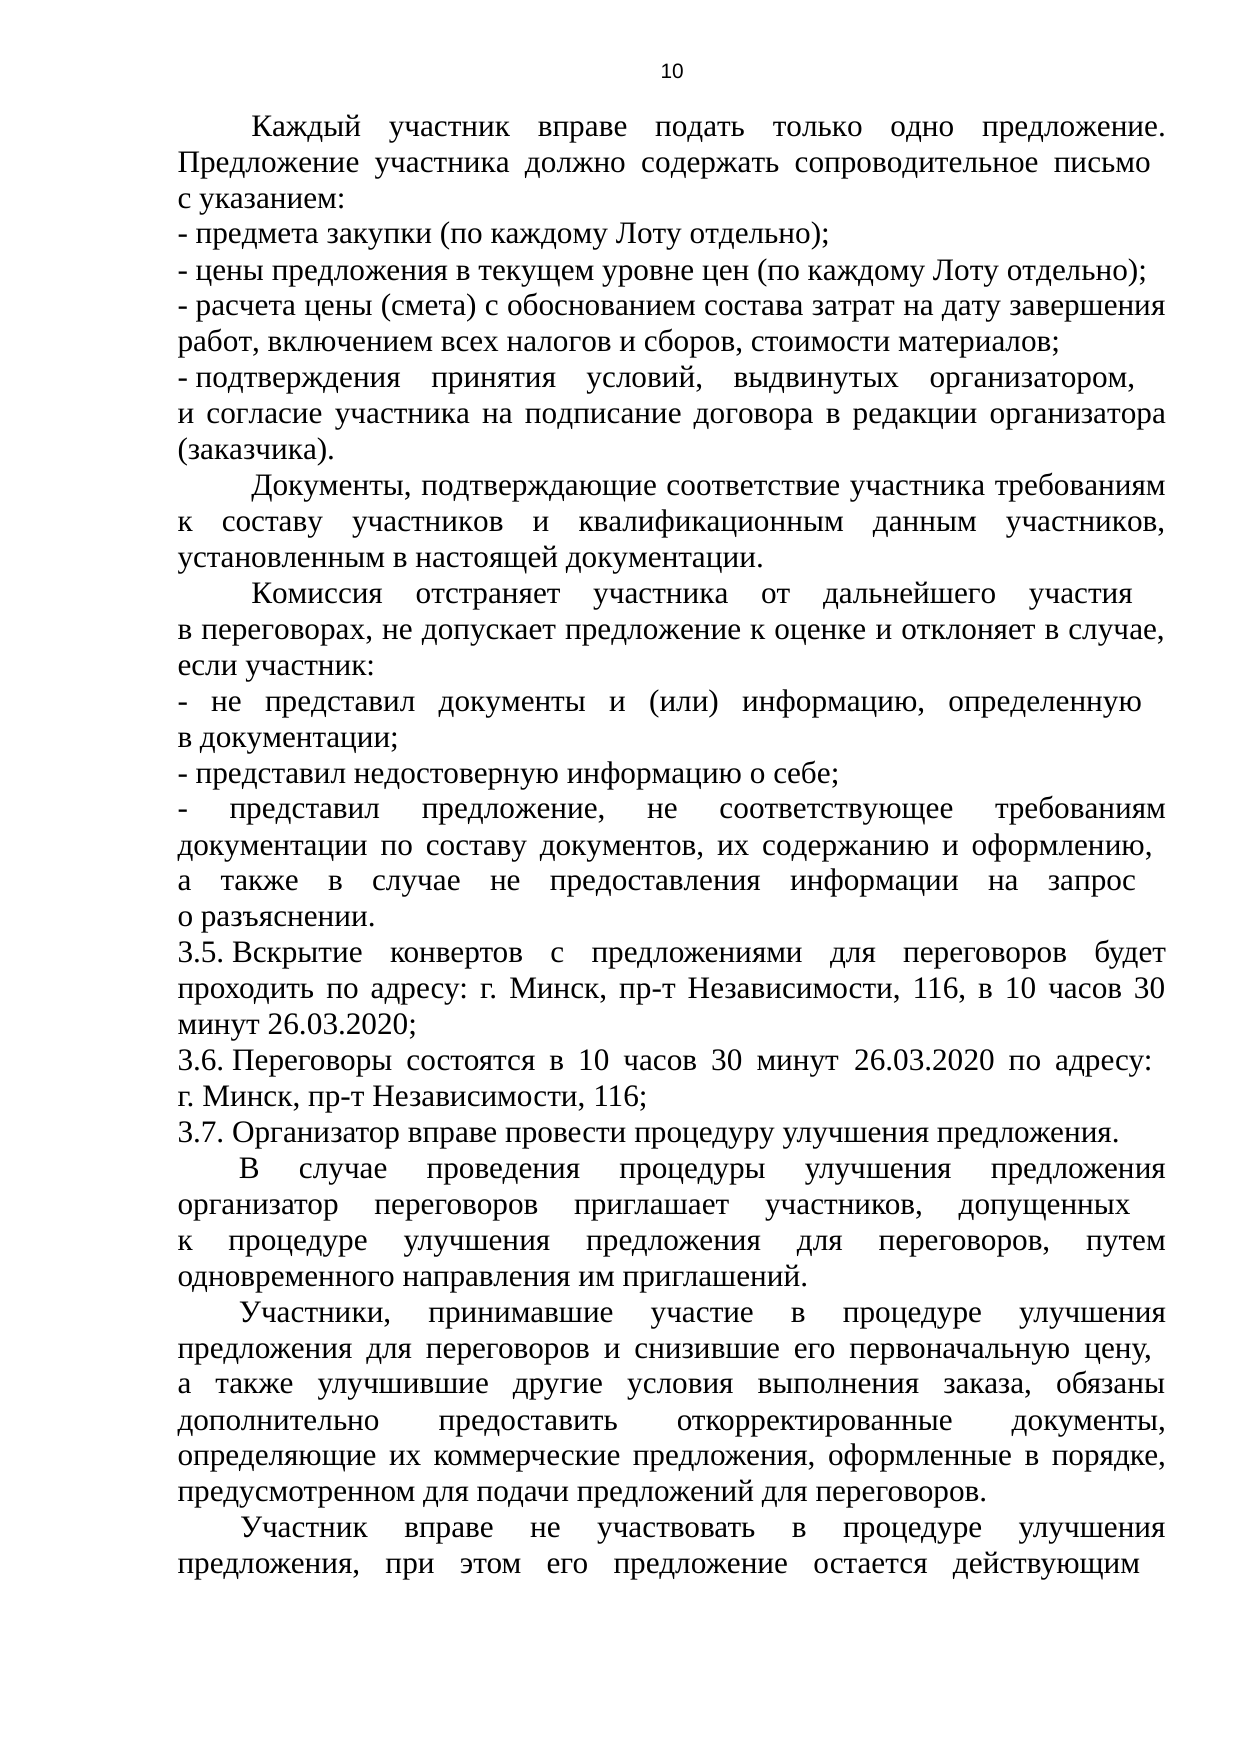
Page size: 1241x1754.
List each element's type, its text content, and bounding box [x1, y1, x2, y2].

text 3.6. Переговоры состоятся в 10 часов 30 минут 26.03.2020 по адресу: г. Минск, пр-т Независимости, 116; [177, 1041, 1167, 1113]
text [177, 1508, 1167, 1580]
text - предмета закупки (по каждому Лоту отдельно); [177, 215, 1167, 251]
text - цены предложения в текущем уровне цен (по каждому Лоту отдельно); [177, 251, 1167, 287]
text 3.7. Организатор вправе провести процедуру улучшения предложения. [177, 1113, 1167, 1149]
text Документы, подтверждающие соответствие участника требованиям к составу участников и квалификационным данным участников, установленным в настоящей документации. [177, 466, 1167, 574]
text - не представил документы и (или) информацию, определенную в документации; [177, 682, 1167, 754]
text - представил недостоверную информацию о себе; [177, 754, 1167, 790]
text Каждый участник вправе подать только одно предложение. Предложение участника должно содержать сопроводительное письмо с указанием: [177, 107, 1167, 215]
text - расчета цены (смета) с обоснованием состава затрат на дату завершения работ, включением всех налогов и сборов, стоимости материалов; [177, 287, 1167, 358]
text Комиссия отстраняет участника от дальнейшего участия в переговорах, не допускает предложение к оценке и отклоняет в случае, если участник: [177, 574, 1167, 682]
text В случае проведения процедуры улучшения предложения организатор переговоров приглашает участников, допущенных к процедуре улучшения предложения для переговоров, путем одновременного направления им приглашений. [177, 1149, 1167, 1293]
text - подтверждения принятия условий, выдвинутых организатором, и согласие участника на подписание договора в редакции организатора (заказчика). [177, 358, 1167, 466]
text - представил предложение, не соответствующее требованиям документации по составу документов, их содержанию и оформлению, а также в случае не предоставления информации на запрос о разъяснении. [177, 790, 1167, 933]
text 3.5. Вскрытие конвертов с предложениями для переговоров будет проходить по адресу: г. Минск, пр-т Независимости, 116, в 10 часов 30 минут 26.03.2020; [177, 933, 1167, 1041]
text Участники, принимавшие участие в процедуре улучшения предложения для переговоров и снизившие его первоначальную цену, а также улучшившие другие условия выполнения заказа, обязаны дополнительно предоставить откорректированные документы, определяющие их коммерческие предложения, оформленные в порядке, предусмотренном для подачи предложений для переговоров. [177, 1293, 1167, 1508]
